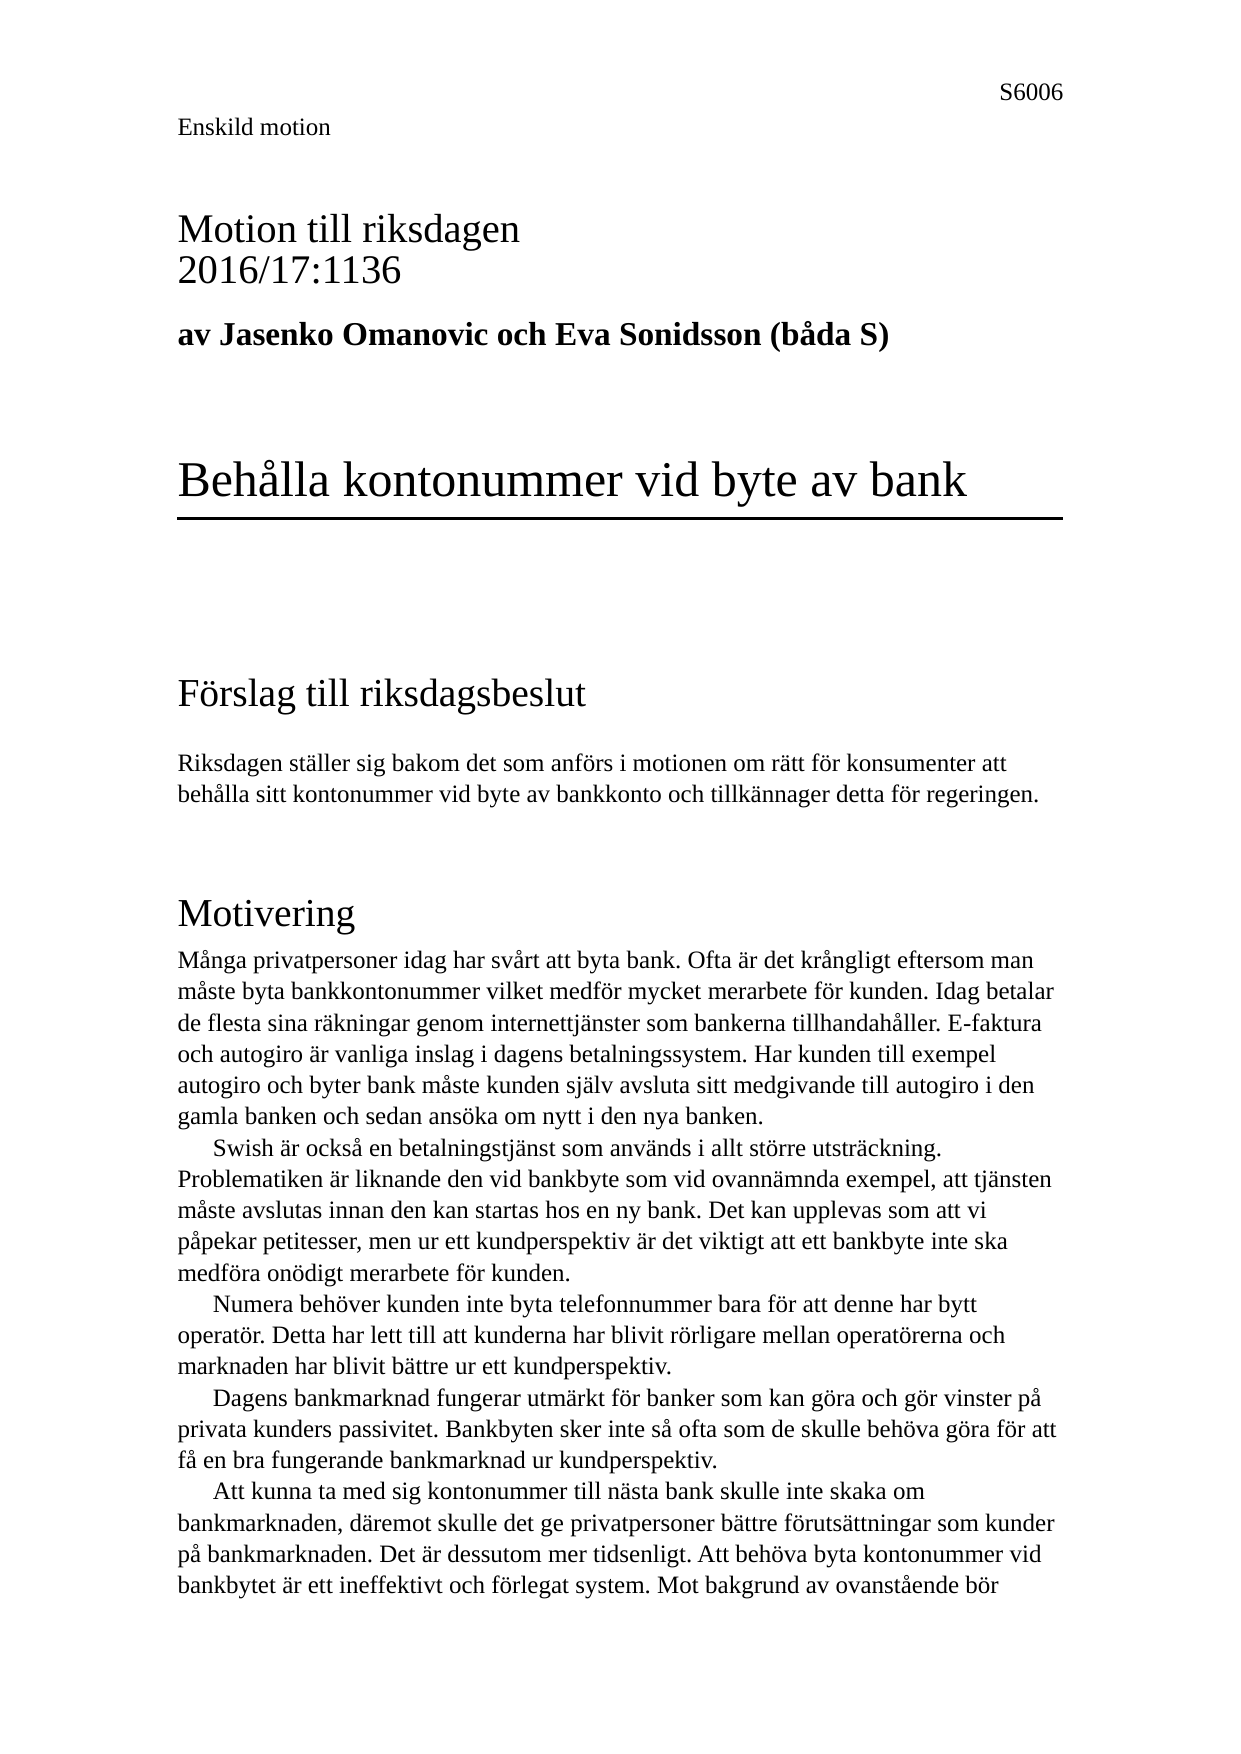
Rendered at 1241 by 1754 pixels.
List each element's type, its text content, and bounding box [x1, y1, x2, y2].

subtitle Motivering [177, 894, 1063, 934]
text Numera behöver kunden inte byta telefonnummer bara för att denne har bytt operatör. Detta har lett till att kunderna har blivit rörligare mellan operatörerna och marknaden har blivit bättre ur ett kundperspektiv. [177, 1286, 1063, 1380]
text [177, 1474, 1063, 1599]
text Många privatpersoner idag har svårt att byta bank. Ofta är det krångligt eftersom man måste byta bankkontonummer vilket medför mycket merarbete för kunden. Idag betalar de flesta sina räkningar genom internettjänster som bankerna tillhandahåller. E-faktura och autogiro är vanliga inslag i dagens betalningssystem. Har kunden till exempel autogiro och byter bank måste kunden själv avsluta sitt medgivande till autogiro i den gamla banken och sedan ansöka om nytt i den nya banken. [177, 943, 1063, 1130]
text Dagens bankmarknad fungerar utmärkt för banker som kan göra och gör vinster på privata kunders passivitet. Bankbyten sker inte så ofta som de skulle behöva göra för att få en bra fungerande bankmarknad ur kundperspektiv. [177, 1380, 1063, 1474]
text Swish är också en betalningstjänst som används i allt större utsträckning. Problematiken är liknande den vid bankbyte som vid ovannämnda exempel, att tjänsten måste avslutas innan den kan startas hos en ny bank. Det kan upplevas som att vi påpekar petitesser, men ur ett kundperspektiv är det viktigt att ett bankbyte inte ska medföra onödigt merarbete för kunden. [177, 1130, 1063, 1286]
